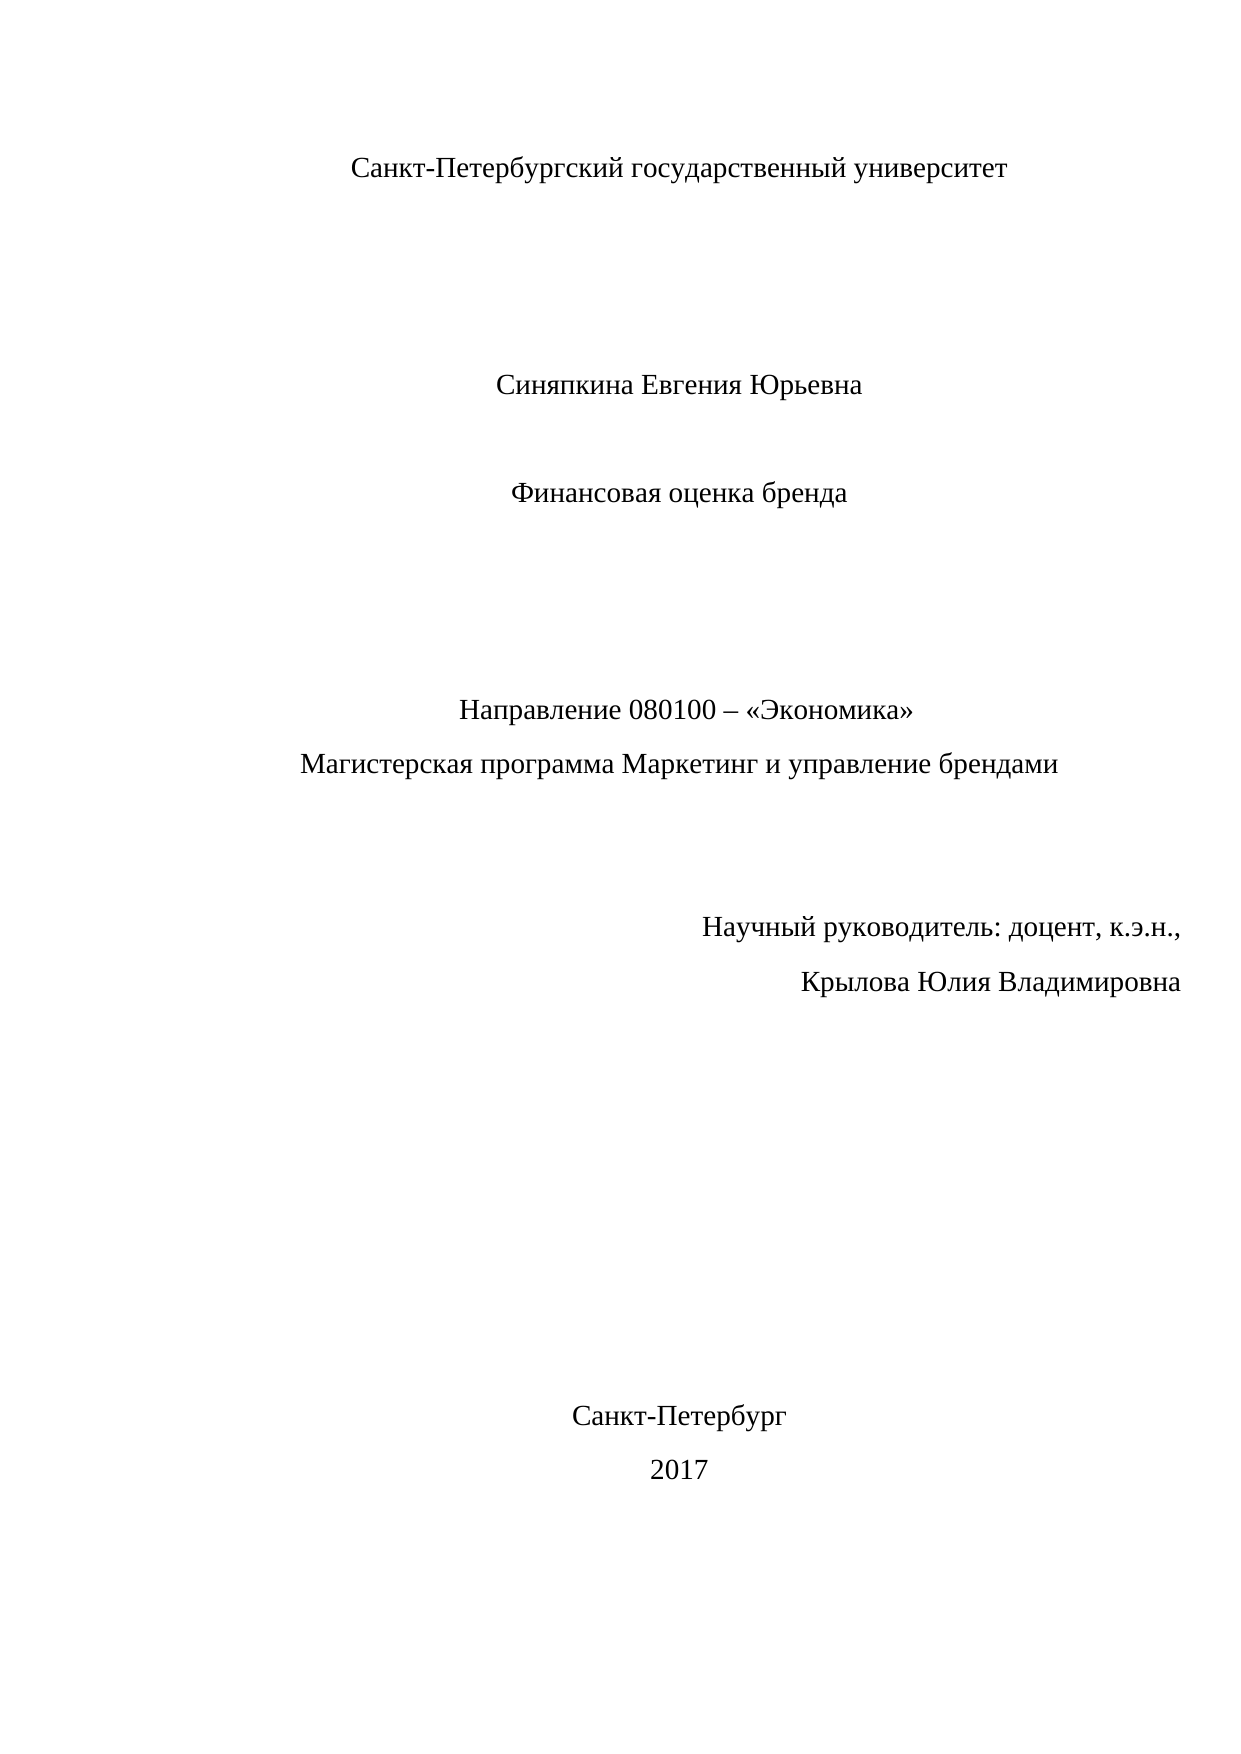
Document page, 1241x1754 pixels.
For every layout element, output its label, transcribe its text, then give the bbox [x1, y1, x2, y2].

text Научный руководитель: доцент, к.э.н., [177, 907, 1181, 945]
text Направление 080100 – «Экономика» [177, 690, 1181, 728]
text Синяпкина Евгения Юрьевна [177, 365, 1181, 402]
text Санкт-Петербургский государственный университет [177, 148, 1181, 185]
text Магистерская программа Маркетинг и управление брендами [177, 745, 1181, 782]
text Санкт-Петербург [177, 1396, 1181, 1433]
text Финансовая оценка бренда [177, 473, 1181, 511]
text 2017 [177, 1450, 1181, 1488]
text Крылова Юлия Владимировна [177, 962, 1181, 999]
